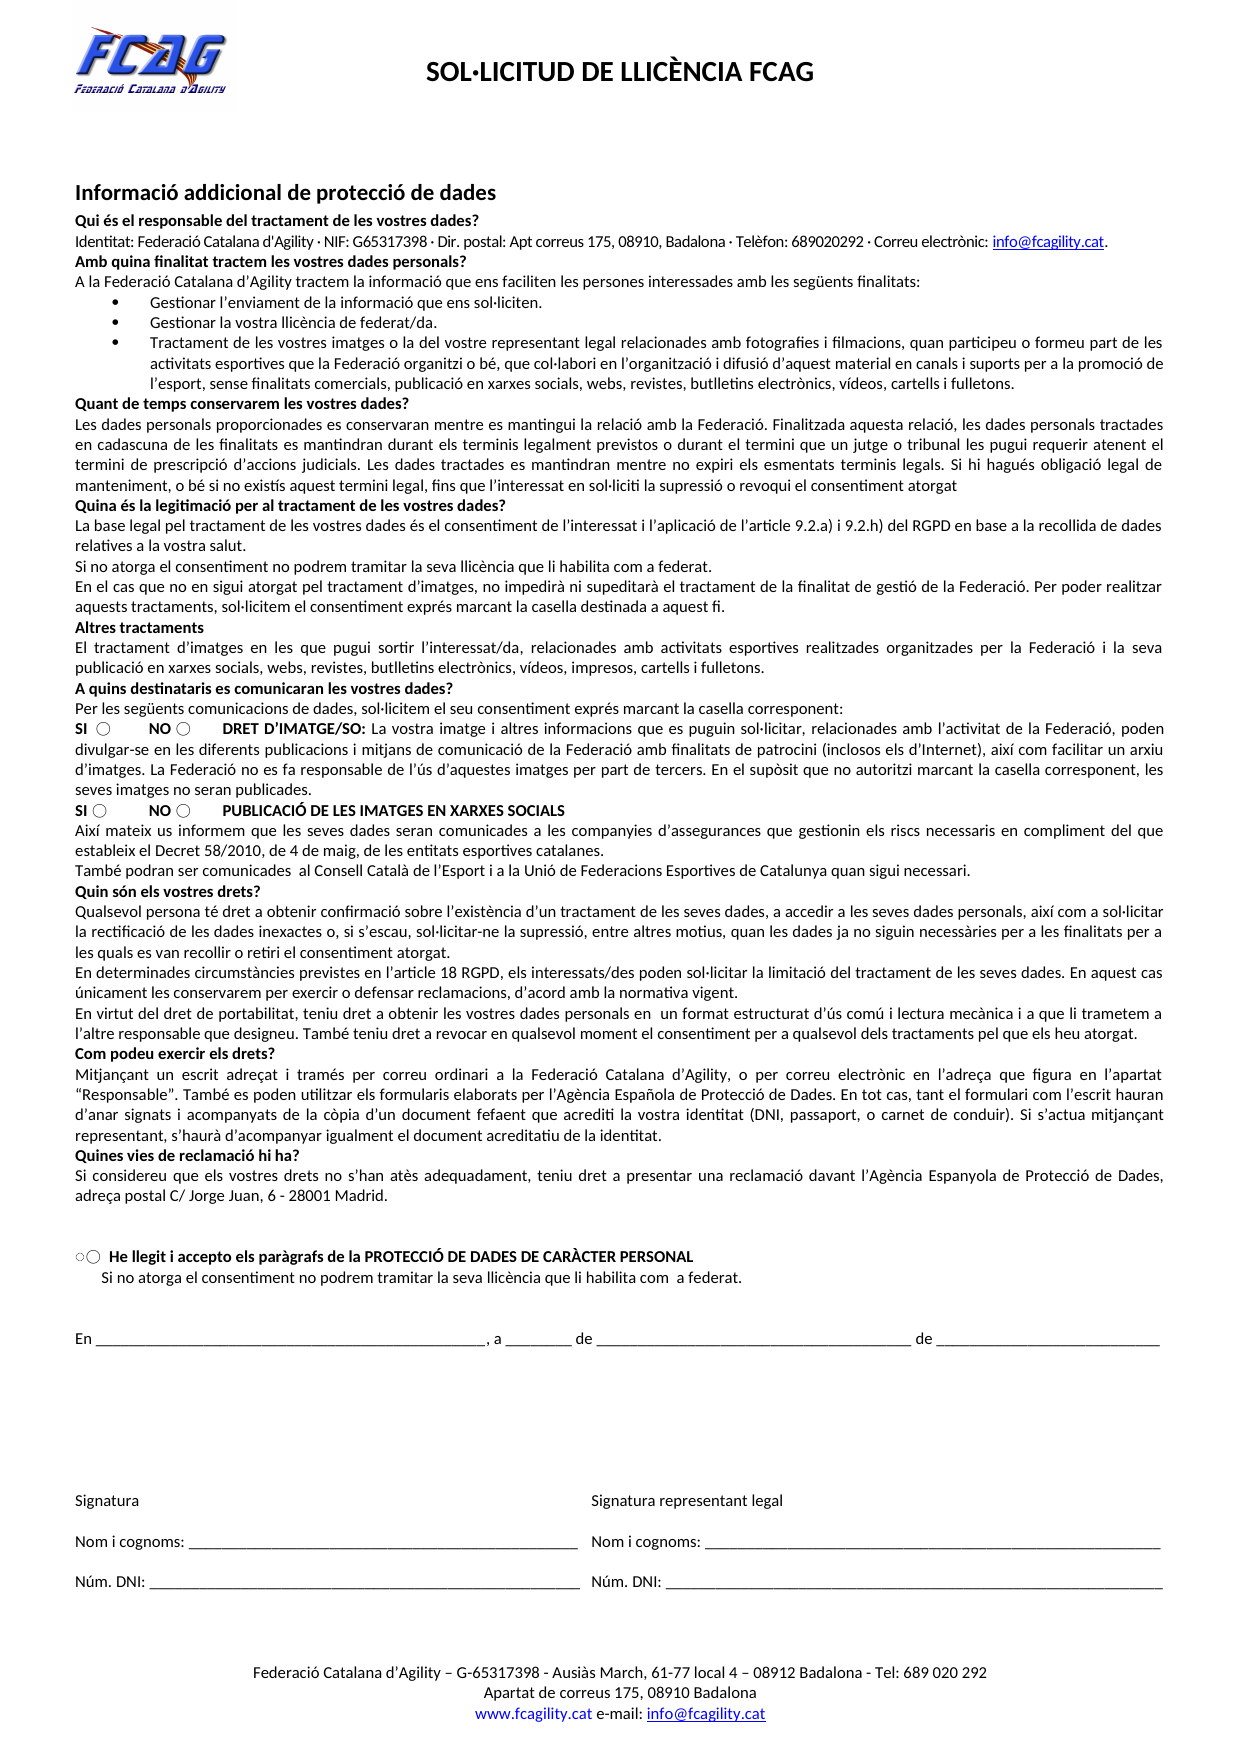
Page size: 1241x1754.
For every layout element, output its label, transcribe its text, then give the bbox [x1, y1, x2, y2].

text A la Federació Catalana d’Agility tractem la informació que ens faciliten les persones interessades amb les següents finalitats: [75, 272, 1165, 292]
text Signatura Signatura representant legal [75, 1490, 1165, 1511]
text Si no atorga el consentiment no podrem tramitar la seva llicència que li habilita com a federat. [75, 556, 1165, 576]
text Quines vies de reclamació hi ha? [75, 1145, 1165, 1165]
text Identitat: Federació Catalana d'Agility · NIF: G65317398 · Dir. postal: Apt correus 175, 08910, Badalona · Telèfon: 689020292 · Correu electrònic: info@fcagility.cat. [75, 231, 1165, 251]
text Per les següents comunicacions de dades, sol·licitem el seu consentiment exprés marcant la casella corresponent: [75, 698, 1165, 718]
text Quina és la legitimació per al tractament de les vostres dades? [75, 495, 1165, 515]
text Mitjançant un escrit adreçat i tramés per correu ordinari a la Federació Catalana d’Agility, o per correu electrònic en l’adreça que figura en l’apartat “Responsable”. També es poden utilitzar els formularis elaborats per l’Agència Española de Protecció de Dades. En tot cas, tant el formulari com l’escrit hauran d’anar signats i acompanyats de la còpia d’un document fefaent que acrediti la vostra identitat (DNI, passaport, o carnet de conduir). Si s’actua mitjançant representant, s’haurà d’acompanyar igualment el document acreditatiu de la identitat. [75, 1064, 1165, 1145]
text Així mateix us informem que les seves dades seran comunicades a les companyies d’assegurances que gestionin els riscs necessaris en compliment del que estableix el Decret 58/2010, de 4 de maig, de les entitats esportives catalanes. [75, 820, 1165, 861]
list Gestionar l’enviament de la informació que ens sol·liciten. [112, 292, 1165, 312]
picture [72, 0, 235, 114]
text Com podeu exercir els drets? [75, 1043, 1165, 1064]
text El tractament d’imatges en les que pugui sortir l’interessat/da, relacionades amb activitats esportives realitzades organitzades per la Federació i la seva publicació en xarxes socials, webs, revistes, butlletins electrònics, vídeos, impresos, cartells i fulletons. [75, 637, 1165, 678]
text Nom i cognoms: _______________________________________________ Nom i cognoms: _______________________________________________________ [75, 1531, 1165, 1551]
text Si no atorga el consentiment no podrem tramitar la seva llicència que li habilita com a federat. [75, 1267, 1165, 1287]
text Informació addicional de protecció de dades [75, 178, 1165, 207]
text En determinades circumstàncies previstes en l’article 18 RGPD, els interessats/des poden sol·licitar la limitació del tractament de les seves dades. En aquest cas únicament les conservarem per exercir o defensar reclamacions, d’acord amb la normativa vigent. [75, 962, 1165, 1003]
text A quins destinataris es comunicaran les vostres dades? [75, 678, 1165, 698]
text Qui és el responsable del tractament de les vostres dades? [75, 211, 1165, 231]
text Qualsevol persona té dret a obtenir confirmació sobre l’existència d’un tractament de les seves dades, a accedir a les seves dades personals, així com a sol·licitar la rectificació de les dades inexactes o, si s’escau, sol·licitar-ne la supressió, entre altres motius, quan les dades ja no siguin necessàries per a les finalitats per a les quals es van recollir o retiri el consentiment atorgat. [75, 901, 1165, 962]
text La base legal pel tractament de les vostres dades és el consentiment de l’interessat i l’aplicació de l’article 9.2.a) i 9.2.h) del RGPD en base a la recollida de dades relatives a la vostra salut. [75, 515, 1165, 556]
list Gestionar la vostra llicència de federat/da. [112, 312, 1165, 333]
text Quin són els vostres drets? [75, 881, 1165, 901]
text En virtut del dret de portabilitat, teniu dret a obtenir les vostres dades personals en un format estructurat d’ús comú i lectura mecànica i a que li trametem a l’altre responsable que designeu. També teniu dret a revocar en qualsevol moment el consentiment per a qualsevol dels tractaments pel que els heu atorgat. [75, 1003, 1165, 1043]
text Amb quina finalitat tractem les vostres dades personals? [75, 251, 1165, 272]
text En _______________________________________________, a ________ de ______________________________________ de ___________________________ [75, 1328, 1165, 1348]
text SI ⃝ NO ⃝ DRET D’IMATGE/SO: La vostra imatge i altres informacions que es puguin sol·licitar, relacionades amb l’activitat de la Federació, poden divulgar-se en les diferents publicacions i mitjans de comunicació de la Federació amb finalitats de patrocini (inclosos els d’Internet), així com facilitar un arxiu d’imatges. La Federació no es fa responsable de l’ús d’aquestes imatges per part de tercers. En el supòsit que no autoritzi marcant la casella corresponent, les seves imatges no seran publicades. [75, 718, 1165, 800]
text Si considereu que els vostres drets no s’han atès adequadament, teniu dret a presentar una reclamació davant l’Agència Espanyola de Protecció de Dades, adreça postal C/ Jorge Juan, 6 - 28001 Madrid. [75, 1165, 1165, 1206]
text En el cas que no en sigui atorgat pel tractament d’imatges, no impedirà ni supeditarà el tractament de la finalitat de gestió de la Federació. Per poder realitzar aquests tractaments, sol·licitem el consentiment exprés marcant la casella destinada a aquest fi. [75, 576, 1165, 617]
text SI ⃝ NO ⃝ PUBLICACIÓ DE LES IMATGES EN XARXES SOCIALS [75, 800, 1165, 820]
text Quant de temps conservarem les vostres dades? [75, 393, 1165, 414]
text Altres tractaments [75, 617, 1165, 637]
text ⃝ He llegit i accepto els paràgrafs de la PROTECCIÓ DE DADES DE CARÀCTER PERSONAL [75, 1247, 1165, 1267]
text Les dades personals proporcionades es conservaran mentre es mantingui la relació amb la Federació. Finalitzada aquesta relació, les dades personals tractades en cadascuna de les finalitats es mantindran durant els terminis legalment previstos o durant el termini que un jutge o tribunal les pugui requerir atenent el termini de prescripció d’accions judicials. Les dades tractades es mantindran mentre no expiri els esmentats terminis legals. Si hi hagués obligació legal de manteniment, o bé si no existís aquest termini legal, fins que l’interessat en sol·liciti la supressió o revoqui el consentiment atorgat [75, 414, 1165, 495]
text Núm. DNI: ____________________________________________________ Núm. DNI: ____________________________________________________________ [75, 1572, 1165, 1592]
list Tractament de les vostres imatges o la del vostre representant legal relacionades amb fotografies i filmacions, quan participeu o formeu part de les activitats esportives que la Federació organitzi o bé, que col·labori en l’organització i difusió d’aquest material en canals i suports per a la promoció de l’esport, sense finalitats comercials, publicació en xarxes socials, webs, revistes, butlletins electrònics, vídeos, cartells i fulletons. [112, 333, 1165, 393]
text També podran ser comunicades al Consell Català de l’Esport i a la Unió de Federacions Esportives de Catalunya quan sigui necessari. [75, 861, 1165, 881]
